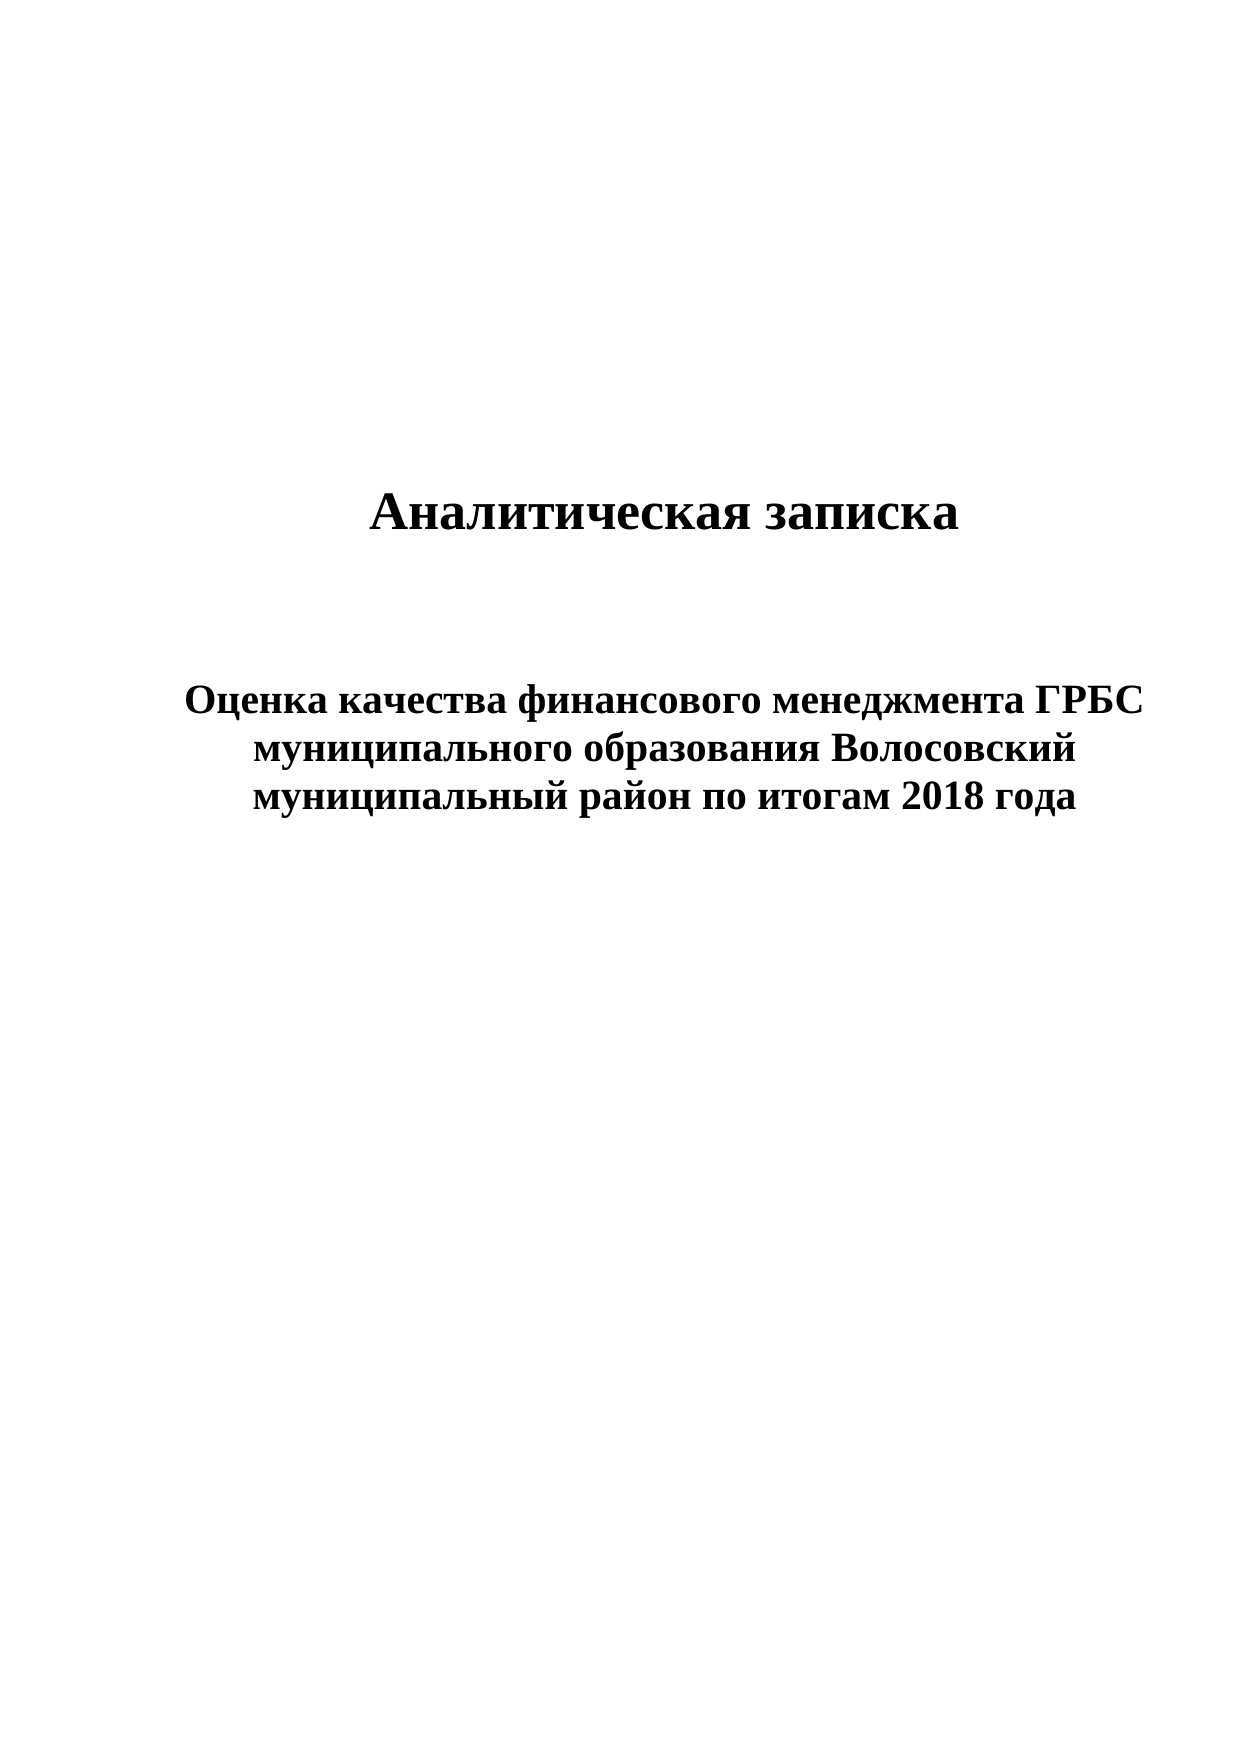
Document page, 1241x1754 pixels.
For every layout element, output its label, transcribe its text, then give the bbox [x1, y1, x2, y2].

text Аналитическая записка [177, 479, 1152, 541]
text Оценка качества финансового менеджмента ГРБС муниципального образования Волосовский муниципальный район по итогам 2018 года [177, 674, 1152, 818]
